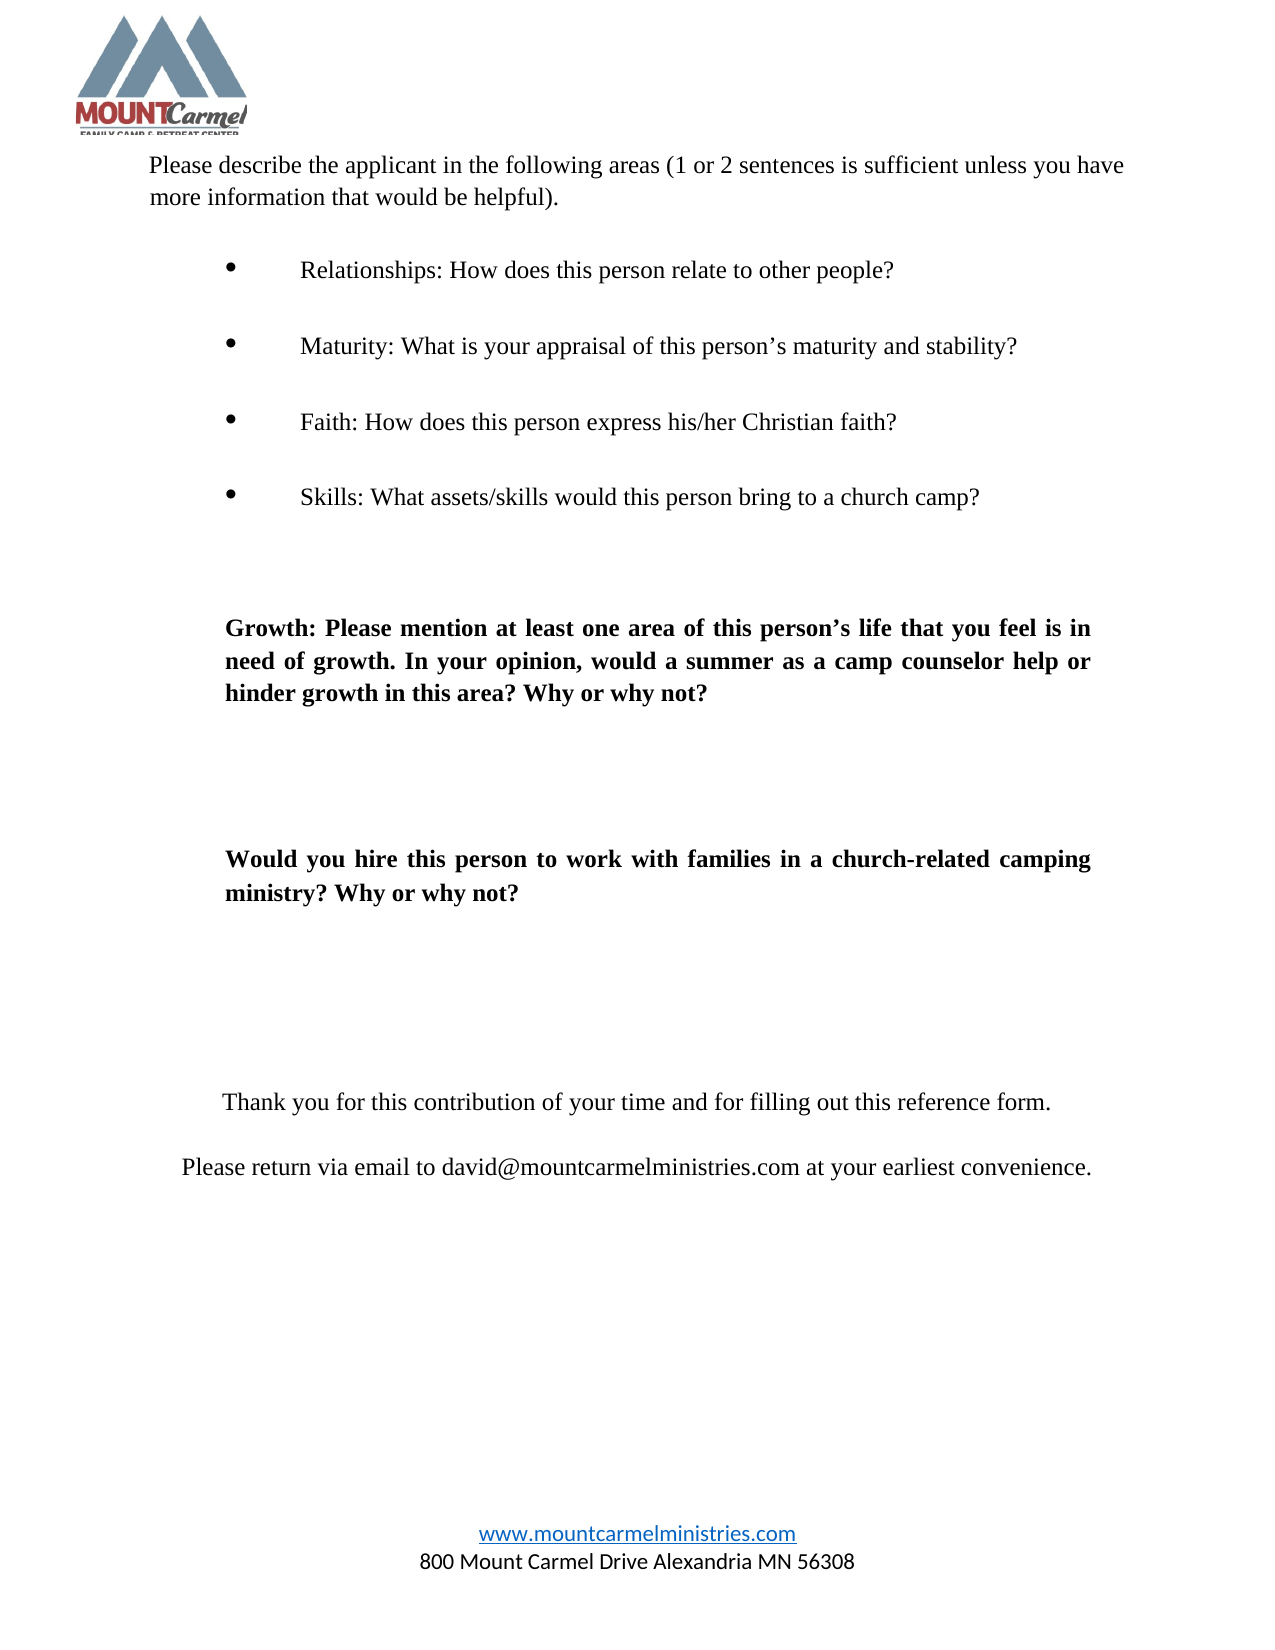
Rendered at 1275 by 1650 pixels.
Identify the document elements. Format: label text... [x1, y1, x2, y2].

list Relationships: How does this person relate to other people? [225, 247, 1125, 286]
text Please return via email to david@mountcarmelministries.com at your earliest convenience. [148, 1152, 1125, 1181]
list Faith: How does this person express his/her Christian faith? [225, 399, 1125, 437]
list Maturity: What is your appraisal of this person’s maturity and stability? [225, 323, 1125, 361]
picture [75, 15, 247, 134]
text Growth: Please mention at least one area of this person’s life that you feel is in need of growth. In your opinion, would a summer as a camp counselor help or hinder growth in this area? Why or why not? [225, 613, 1092, 707]
text Would you hire this person to work with families in a church-related camping ministry? Why or why not? [225, 844, 1092, 907]
text Thank you for this contribution of your time and for filling out this reference form. [148, 1087, 1125, 1116]
list Skills: What assets/skills would this person bring to a church camp? [225, 474, 1125, 513]
text Please describe the applicant in the following areas (1 or 2 sentences is sufficient unless you have more information that would be helpful). [148, 150, 1125, 211]
